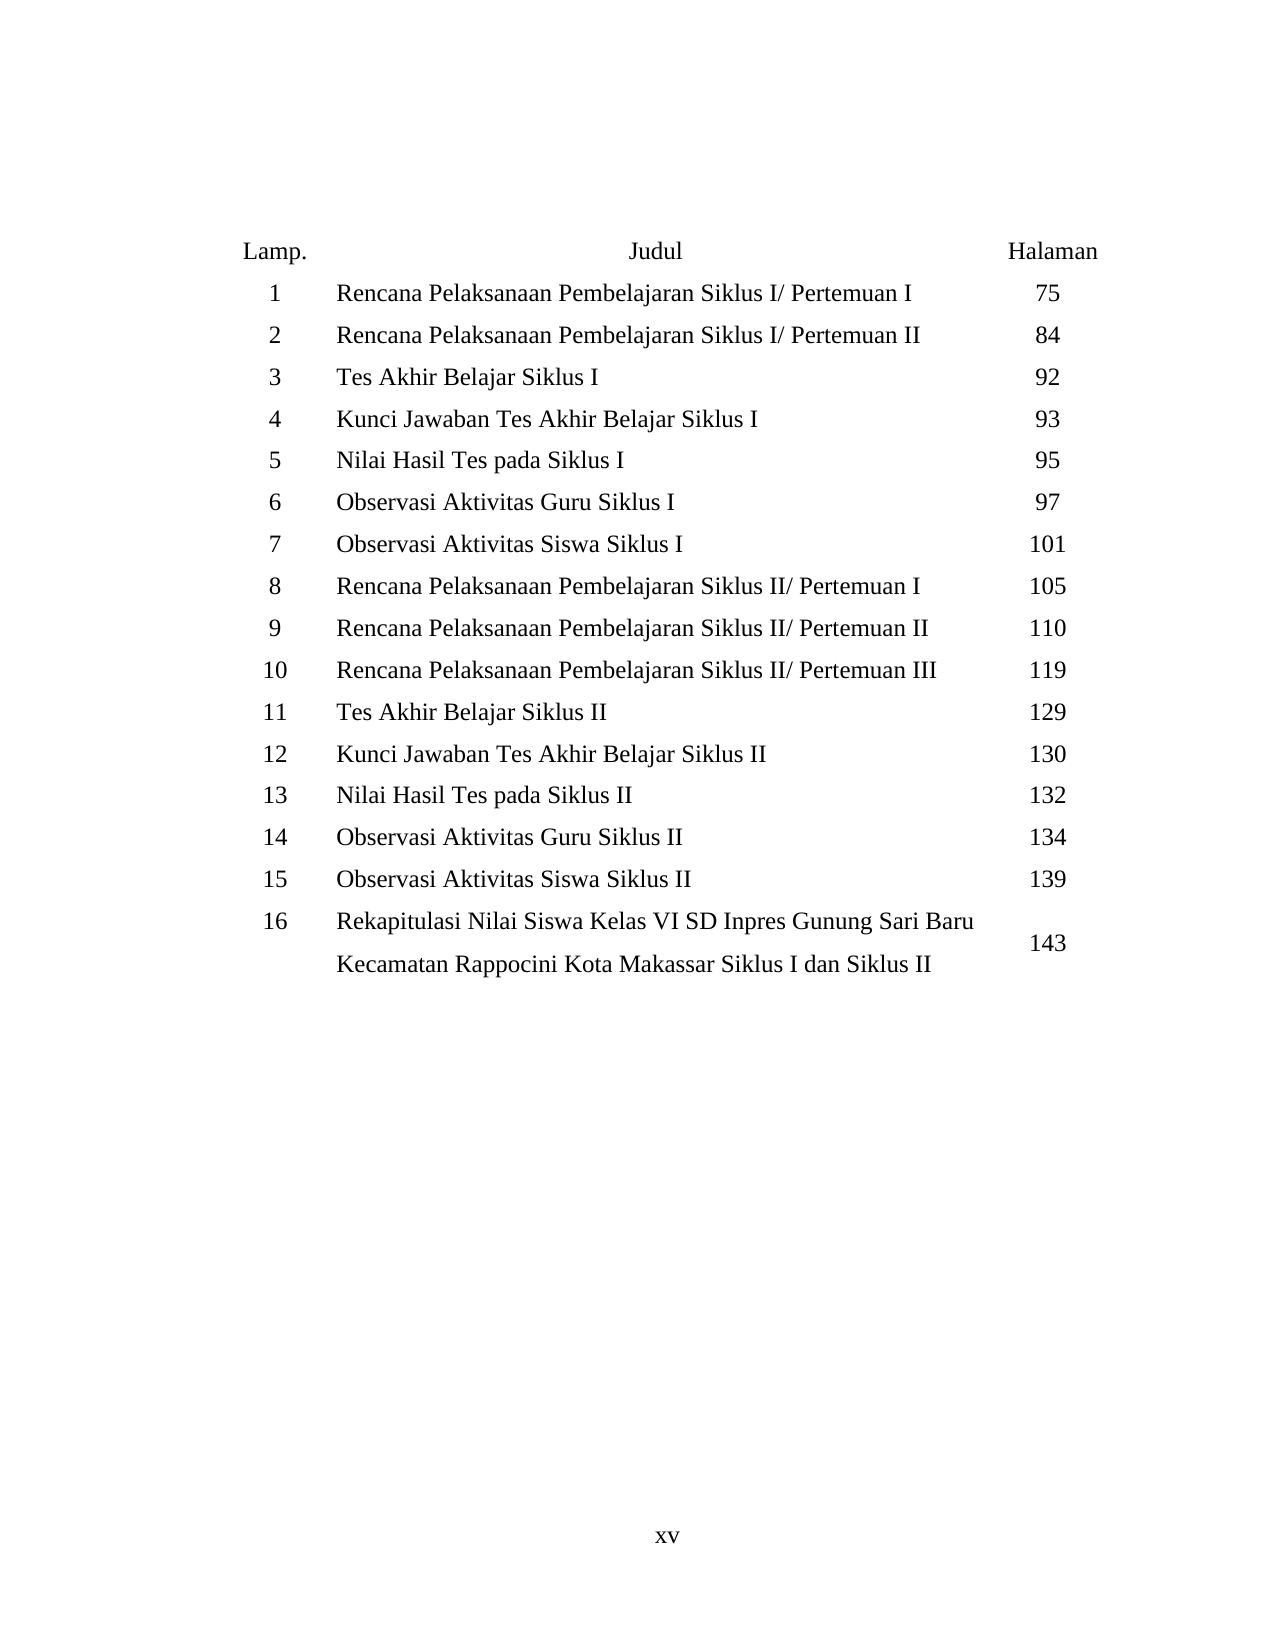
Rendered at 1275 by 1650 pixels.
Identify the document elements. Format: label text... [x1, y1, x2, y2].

table_cell 130 [986, 739, 1109, 781]
table_cell 134 [986, 823, 1109, 864]
table_cell 84 [986, 320, 1109, 362]
table_cell 139 [986, 864, 1109, 906]
table_cell 12 [225, 739, 325, 781]
table_cell 110 [986, 613, 1109, 655]
table_cell 2 [225, 320, 325, 362]
table_cell 95 [986, 446, 1109, 487]
table_cell 119 [986, 655, 1109, 697]
table_cell 14 [225, 823, 325, 864]
table_cell Rencana Pelaksanaan Pembelajaran Siklus II/ Pertemuan III [325, 655, 986, 697]
table_cell Tes Akhir Belajar Siklus I [325, 362, 986, 404]
table_cell Observasi Aktivitas Siswa Siklus II [325, 864, 986, 906]
table_cell 11 [225, 697, 325, 739]
table_cell 15 [225, 864, 325, 906]
table_cell 132 [986, 781, 1109, 822]
table_cell 4 [225, 404, 325, 446]
table_cell Nilai Hasil Tes pada Siklus I [325, 446, 986, 487]
table_cell 10 [225, 655, 325, 697]
table_cell Observasi Aktivitas Guru Siklus I [325, 488, 986, 529]
table_cell 9 [225, 613, 325, 655]
table_cell Rencana Pelaksanaan Pembelajaran Siklus II/ Pertemuan II [325, 613, 986, 655]
table_cell 143 [986, 906, 1109, 991]
table_cell Rencana Pelaksanaan Pembelajaran Siklus I/ Pertemuan I [325, 278, 986, 320]
table_cell 129 [986, 697, 1109, 739]
table_cell 5 [225, 446, 325, 487]
table_cell 16 [225, 906, 325, 991]
table_cell Observasi Aktivitas Guru Siklus II [325, 823, 986, 864]
table_header Halaman [986, 236, 1109, 278]
table_cell Kunci Jawaban Tes Akhir Belajar Siklus I [325, 404, 986, 446]
table_cell Tes Akhir Belajar Siklus II [325, 697, 986, 739]
table_cell 93 [986, 404, 1109, 446]
table_cell 105 [986, 571, 1109, 613]
table_cell 1 [225, 278, 325, 320]
table_cell 6 [225, 488, 325, 529]
table_header Lamp. [225, 236, 325, 278]
table_cell 75 [986, 278, 1109, 320]
table_cell 13 [225, 781, 325, 822]
table_cell Kunci Jawaban Tes Akhir Belajar Siklus II [325, 739, 986, 781]
table_cell Nilai Hasil Tes pada Siklus II [325, 781, 986, 822]
table_cell Rencana Pelaksanaan Pembelajaran Siklus II/ Pertemuan I [325, 571, 986, 613]
table_cell 97 [986, 488, 1109, 529]
table_cell 8 [225, 571, 325, 613]
table_cell Rencana Pelaksanaan Pembelajaran Siklus I/ Pertemuan II [325, 320, 986, 362]
table_cell 92 [986, 362, 1109, 404]
table_cell 101 [986, 529, 1109, 571]
table_cell 7 [225, 529, 325, 571]
table_cell Observasi Aktivitas Siswa Siklus I [325, 529, 986, 571]
table_cell 3 [225, 362, 325, 404]
table_header Judul [325, 236, 986, 278]
table_cell Rekapitulasi Nilai Siswa Kelas VI SD Inpres Gunung Sari Baru Kecamatan Rappocini Kota Makassar Siklus I dan Siklus II [325, 906, 986, 991]
